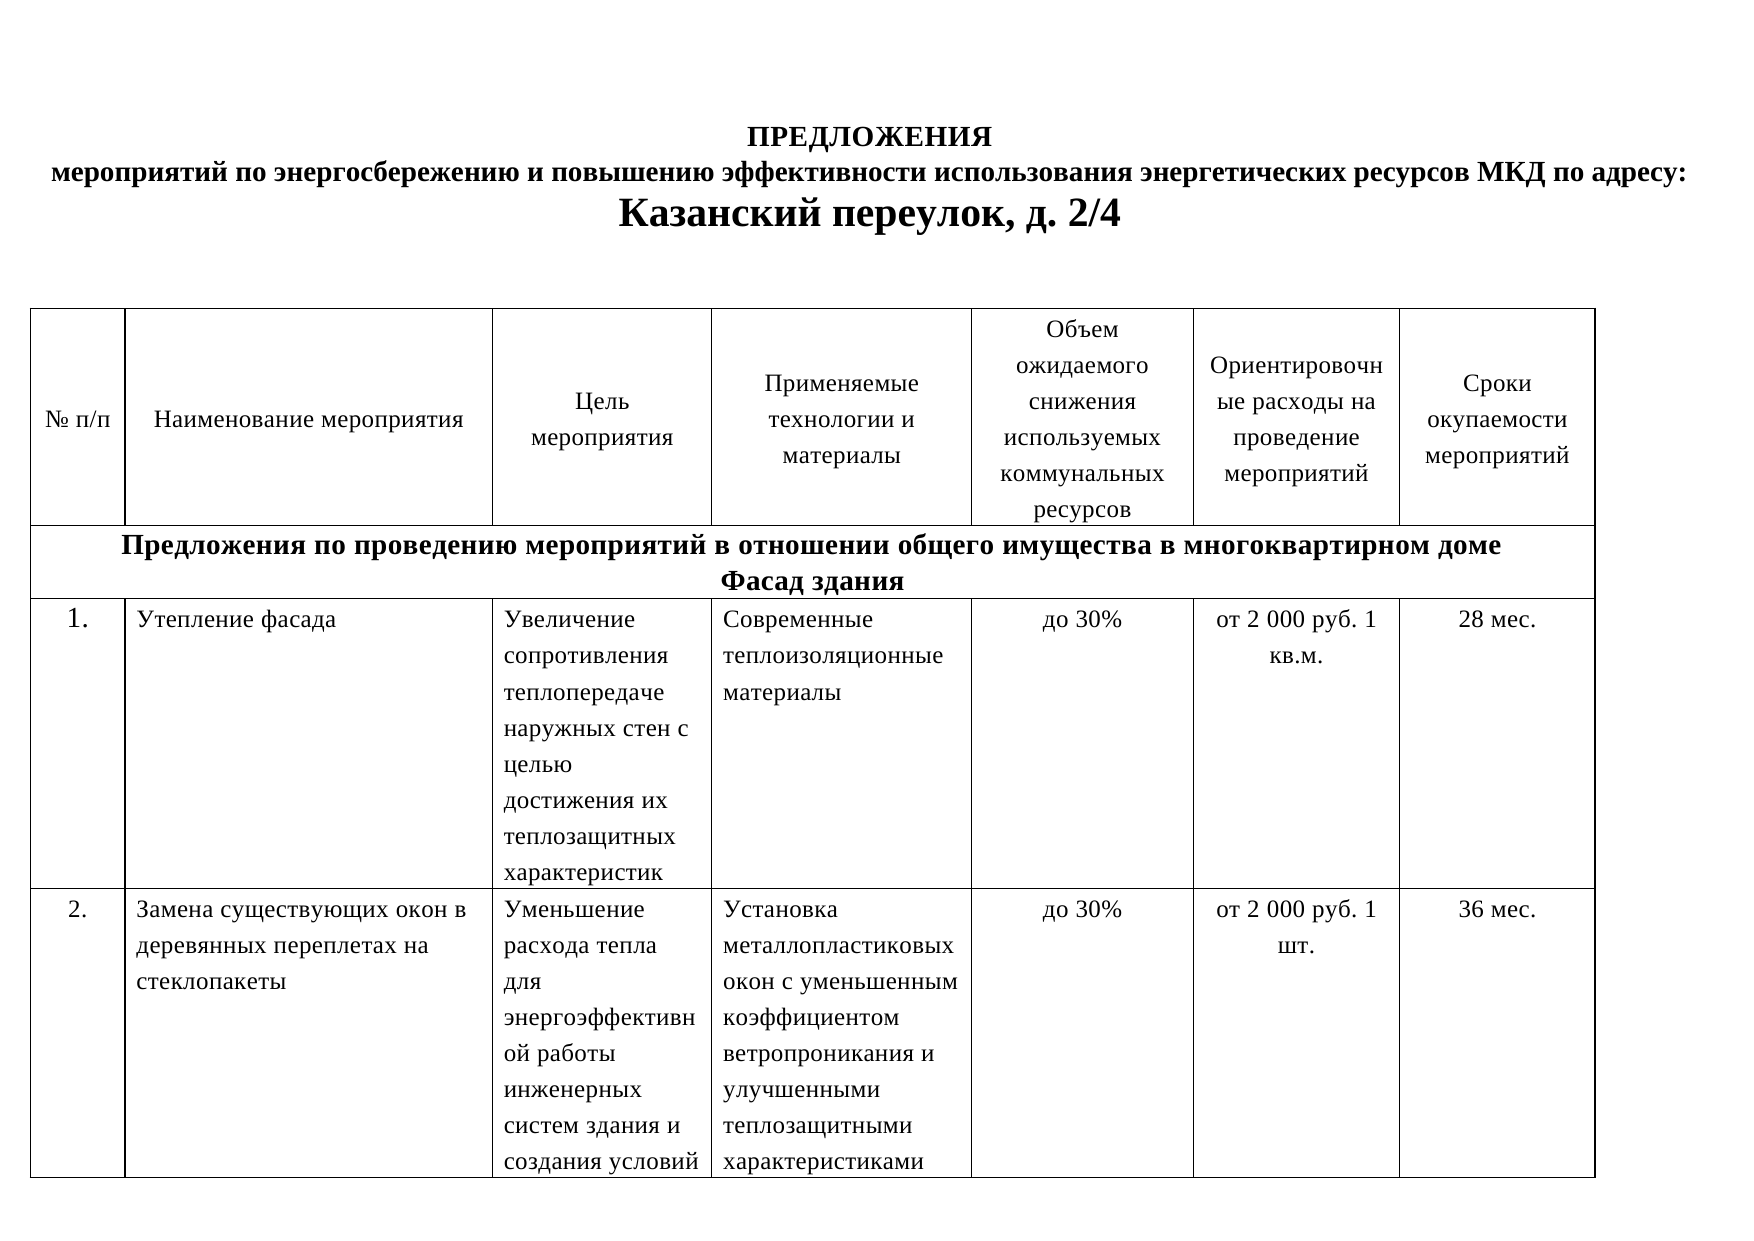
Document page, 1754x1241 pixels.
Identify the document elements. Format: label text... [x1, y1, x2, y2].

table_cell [493, 889, 711, 1177]
table_cell Увеличение сопротивления теплопередаче наружных стен с целью достижения их теплозащитных характеристик [493, 599, 711, 887]
table_header Ориентировочные расходы на проведение мероприятий [1194, 309, 1399, 525]
table_cell Современные теплоизоляционные материалы [712, 599, 971, 887]
table_cell 36 мес. [1400, 889, 1594, 1177]
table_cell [126, 889, 492, 1177]
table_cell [712, 889, 971, 1177]
table_cell 2. [31, 889, 124, 1177]
table_cell до 30% [972, 599, 1193, 887]
table_cell до 30% [972, 889, 1193, 1177]
table_cell Утепление фасада [126, 599, 492, 887]
table_cell 1. [31, 599, 124, 887]
table_header Применяемые технологии и материалы [712, 309, 971, 525]
table_header Наименование мероприятия [126, 309, 492, 525]
text ПРЕДЛОЖЕНИЯ [29, 118, 1709, 154]
text мероприятий по энергосбережению и повышению эффективности использования энергетических ресурсов МКД по адресу: Казанский переулок, д. 2/4 [29, 154, 1709, 236]
table_cell от 2 000 руб. 1 кв.м. [1194, 599, 1399, 887]
table_cell 28 мес. [1400, 599, 1594, 887]
table_header Сроки окупаемости мероприятий [1400, 309, 1594, 525]
table_cell от 2 000 руб. 1 шт. [1194, 889, 1399, 1177]
table_header Объем ожидаемого снижения используемых коммунальных ресурсов [972, 309, 1193, 525]
table_cell Предложения по проведению мероприятий в отношении общего имущества в многоквартирном доме Фасад здания [31, 526, 1594, 598]
table_header № п/п [31, 309, 124, 525]
table_header Цель мероприятия [493, 309, 711, 525]
